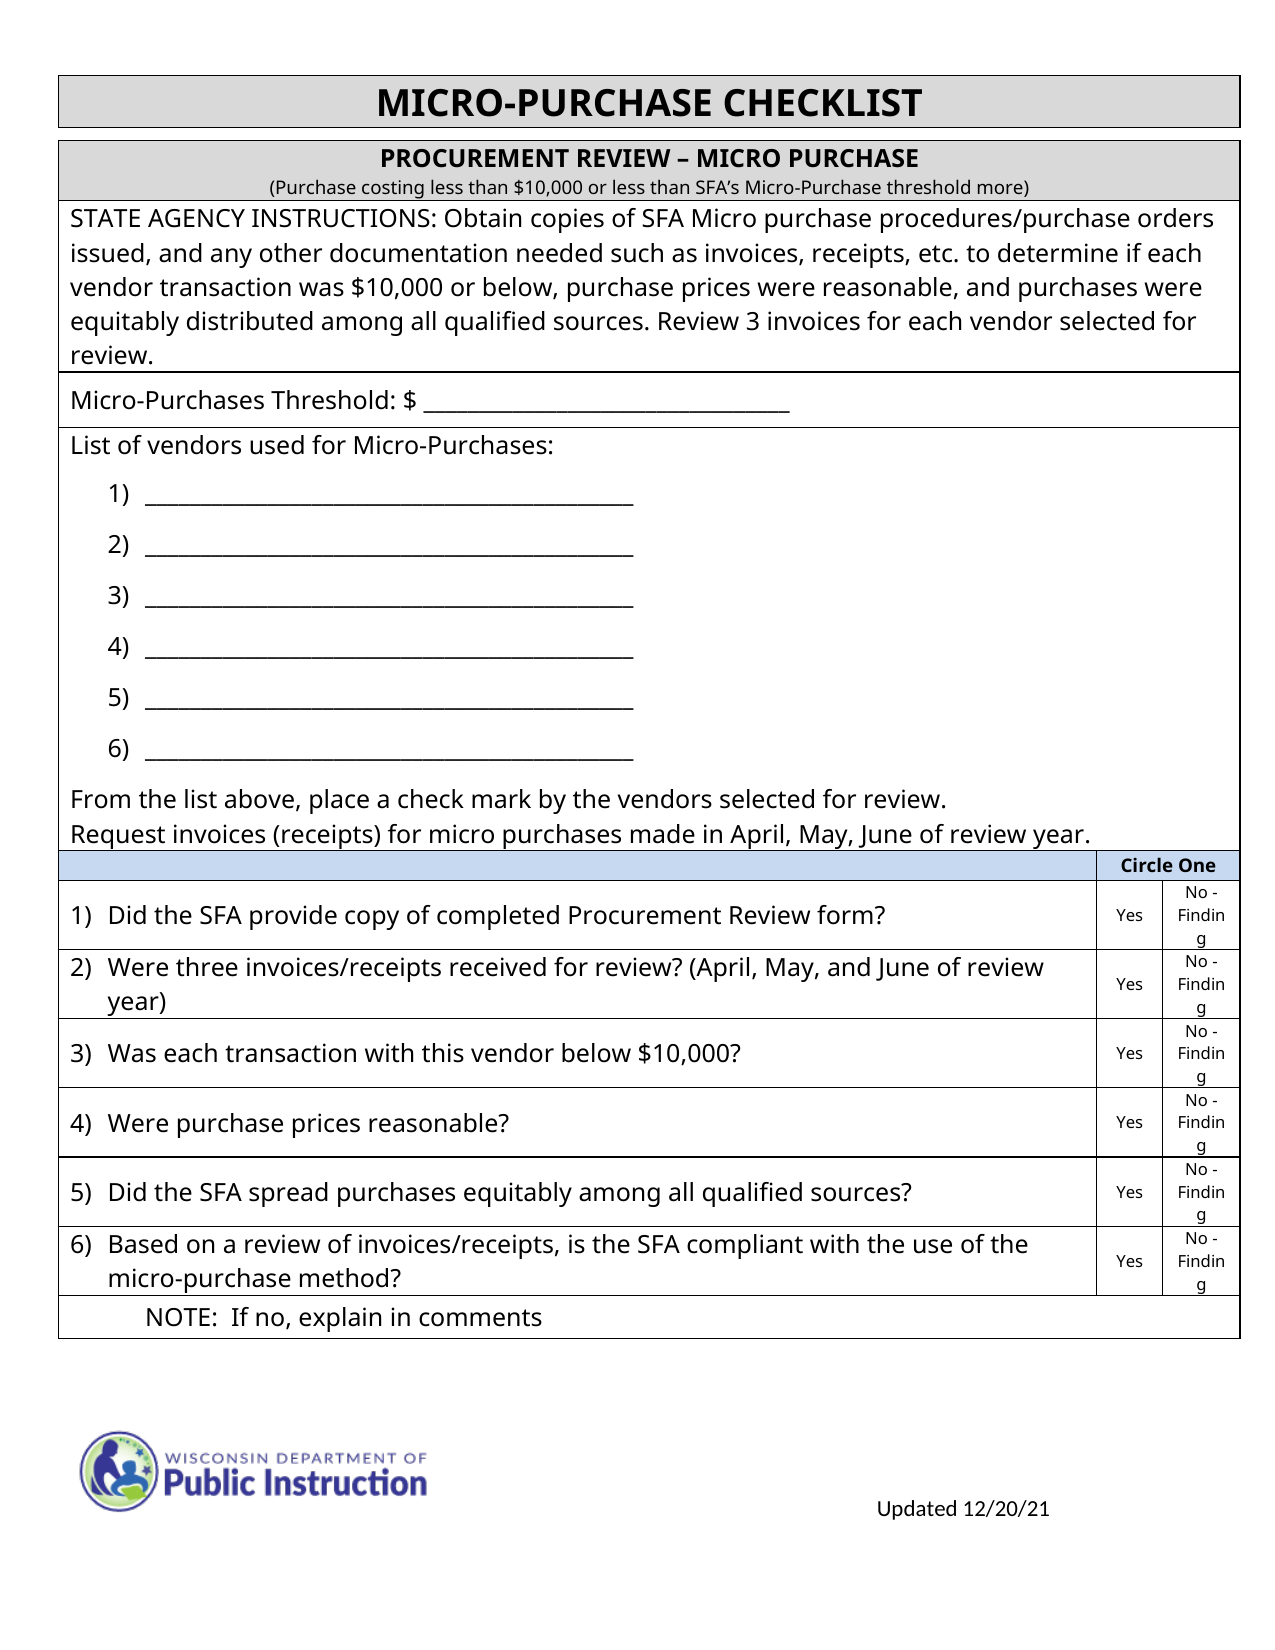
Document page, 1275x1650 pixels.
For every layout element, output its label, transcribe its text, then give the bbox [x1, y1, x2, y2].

table_cell Yes [1097, 1158, 1162, 1226]
table_cell STATE AGENCY INSTRUCTIONS: Obtain copies of SFA Micro purchase procedures/purchase orders issued, and any other documentation needed such as invoices, receipts, etc. to determine if each vendor transaction was $10,000 or below, purchase prices were reasonable, and purchases were equitably distributed among all qualified sources. Review 3 invoices for each vendor selected for review. [59, 201, 1239, 371]
table_cell Did the SFA provide copy of completed Procurement Review form? [59, 881, 1096, 949]
table_cell List of vendors used for Micro-Purchases: ____________________________________________ ____________________________________________ ____________________________________________ ____________________________________________ ____________________________________________ ____________________________________________ From the list above, place a check mark by the vendors selected for review. Request invoices (receipts) for micro purchases made in April, May, June of review year. [59, 428, 1239, 850]
table_cell No -Finding [1163, 1227, 1239, 1295]
table_cell No -Finding [1163, 1088, 1239, 1156]
table_header Micro-Purchase CHECKLIST [59, 76, 1239, 127]
table_cell Was each transaction with this vendor below $10,000? [59, 1019, 1096, 1087]
table_cell Yes [1097, 1019, 1162, 1087]
table_cell Yes [1097, 1088, 1162, 1156]
table_cell No -Finding [1163, 950, 1239, 1018]
table_cell Circle One [1097, 851, 1239, 880]
table_cell No -Finding [1163, 881, 1239, 949]
table_cell [59, 851, 1096, 880]
table_cell Yes [1097, 881, 1162, 949]
table_cell Did the SFA spread purchases equitably among all qualified sources? [59, 1158, 1096, 1226]
table_cell Yes [1097, 950, 1162, 1018]
table_cell Were purchase prices reasonable? [59, 1088, 1096, 1156]
table_cell No -Finding [1163, 1019, 1239, 1087]
table_header Procurement Review – Micro Purchase (Purchase costing less than $10,000 or less than SFA’s Micro-Purchase threshold more) [59, 141, 1239, 200]
picture [75, 1427, 440, 1517]
table_cell Yes [1097, 1227, 1162, 1295]
table_cell NOTE: If no, explain in comments [59, 1296, 1239, 1338]
table_cell Micro-Purchases Threshold: $ _________________________________ [59, 373, 1239, 427]
table_cell Based on a review of invoices/receipts, is the SFA compliant with the use of the micro-purchase method? [59, 1227, 1096, 1295]
table_cell Were three invoices/receipts received for review? (April, May, and June of review year) [59, 950, 1096, 1018]
table_cell No -Finding [1163, 1158, 1239, 1226]
